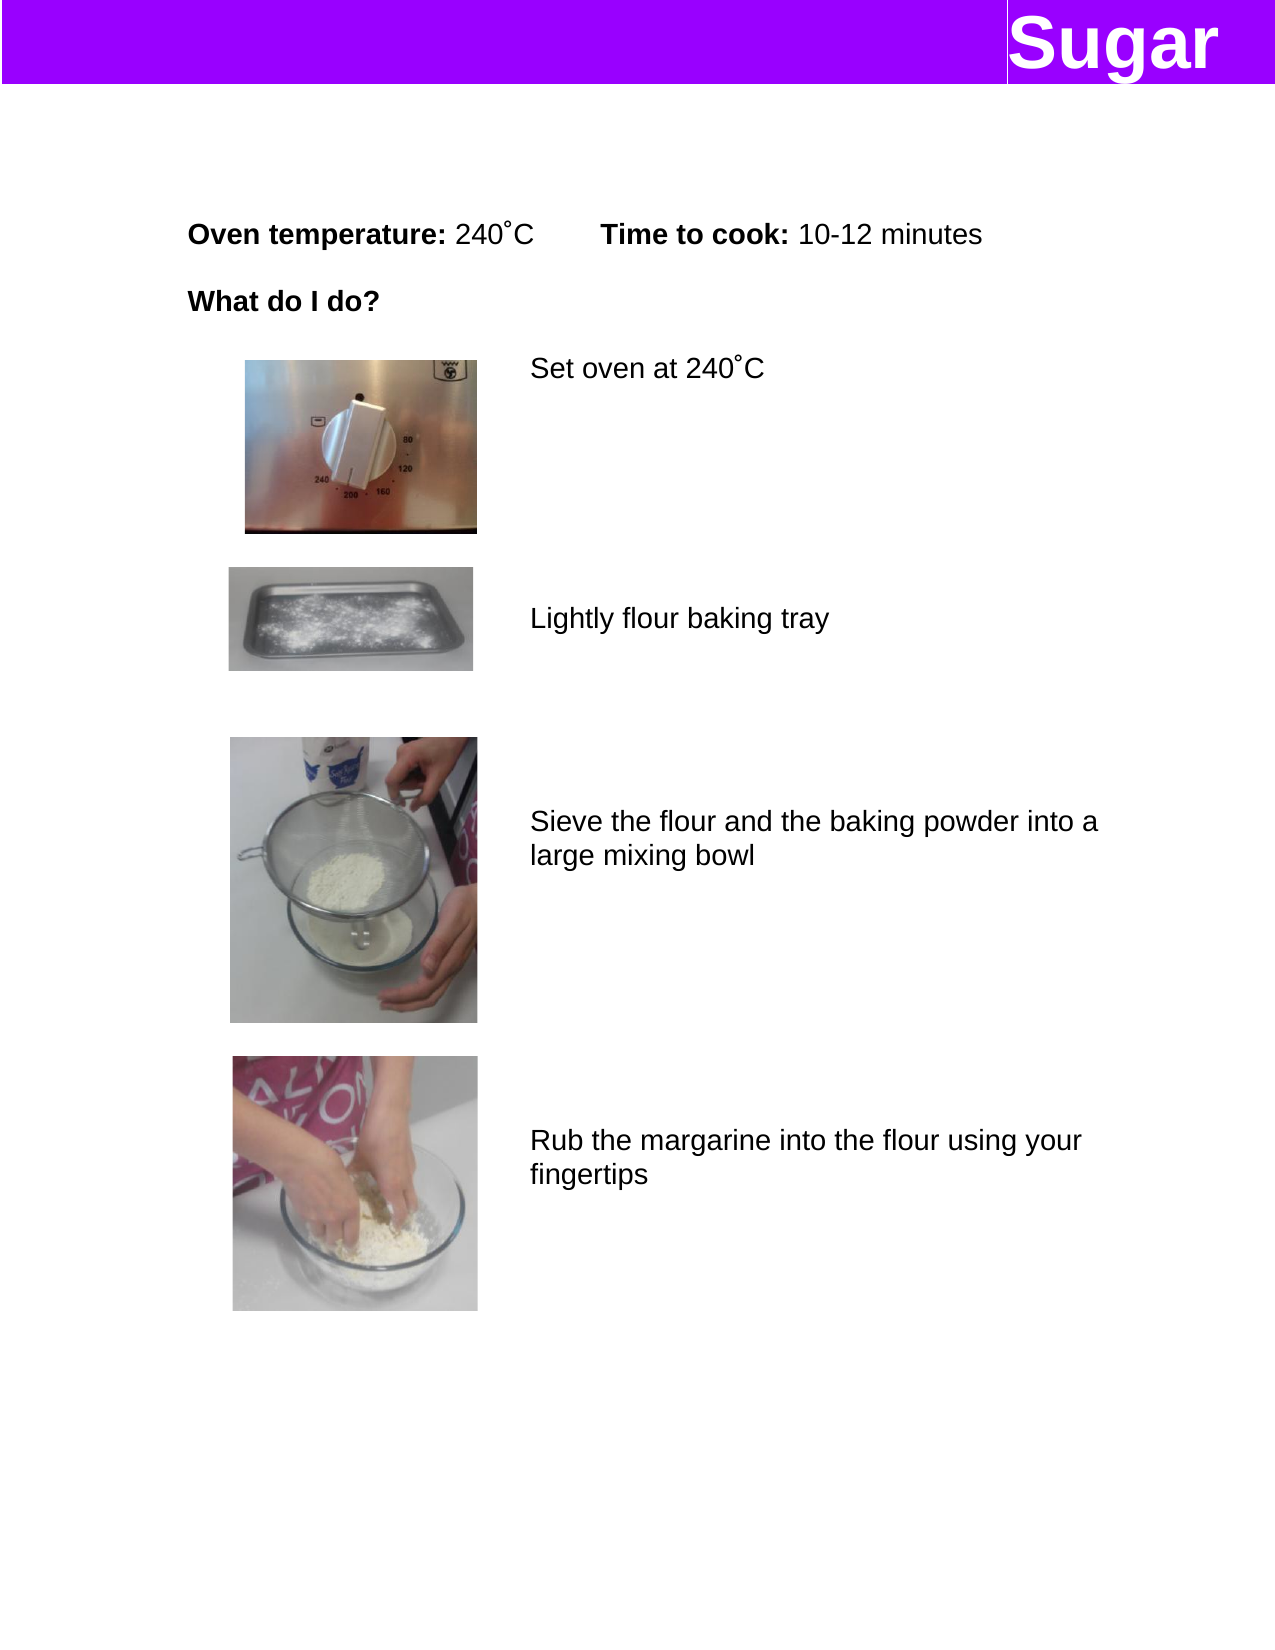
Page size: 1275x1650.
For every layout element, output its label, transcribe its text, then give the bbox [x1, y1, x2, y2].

table_cell Rub the margarine into the flour using your fingertips [509, 998, 1146, 1191]
picture [230, 737, 478, 1023]
table_cell Sieve the flour and the baking powder into a large mixing bowl [509, 720, 1146, 998]
table_header Set oven at 240˚C [509, 352, 1146, 493]
table_cell Lightly flour baking tray [509, 493, 1146, 720]
picture [232, 1056, 478, 1311]
subtitle What do I do? [187, 284, 1275, 318]
text Oven temperature: 240˚C Time to cook: 10-12 minutes [187, 217, 1275, 250]
picture [244, 360, 477, 534]
picture [228, 567, 474, 671]
